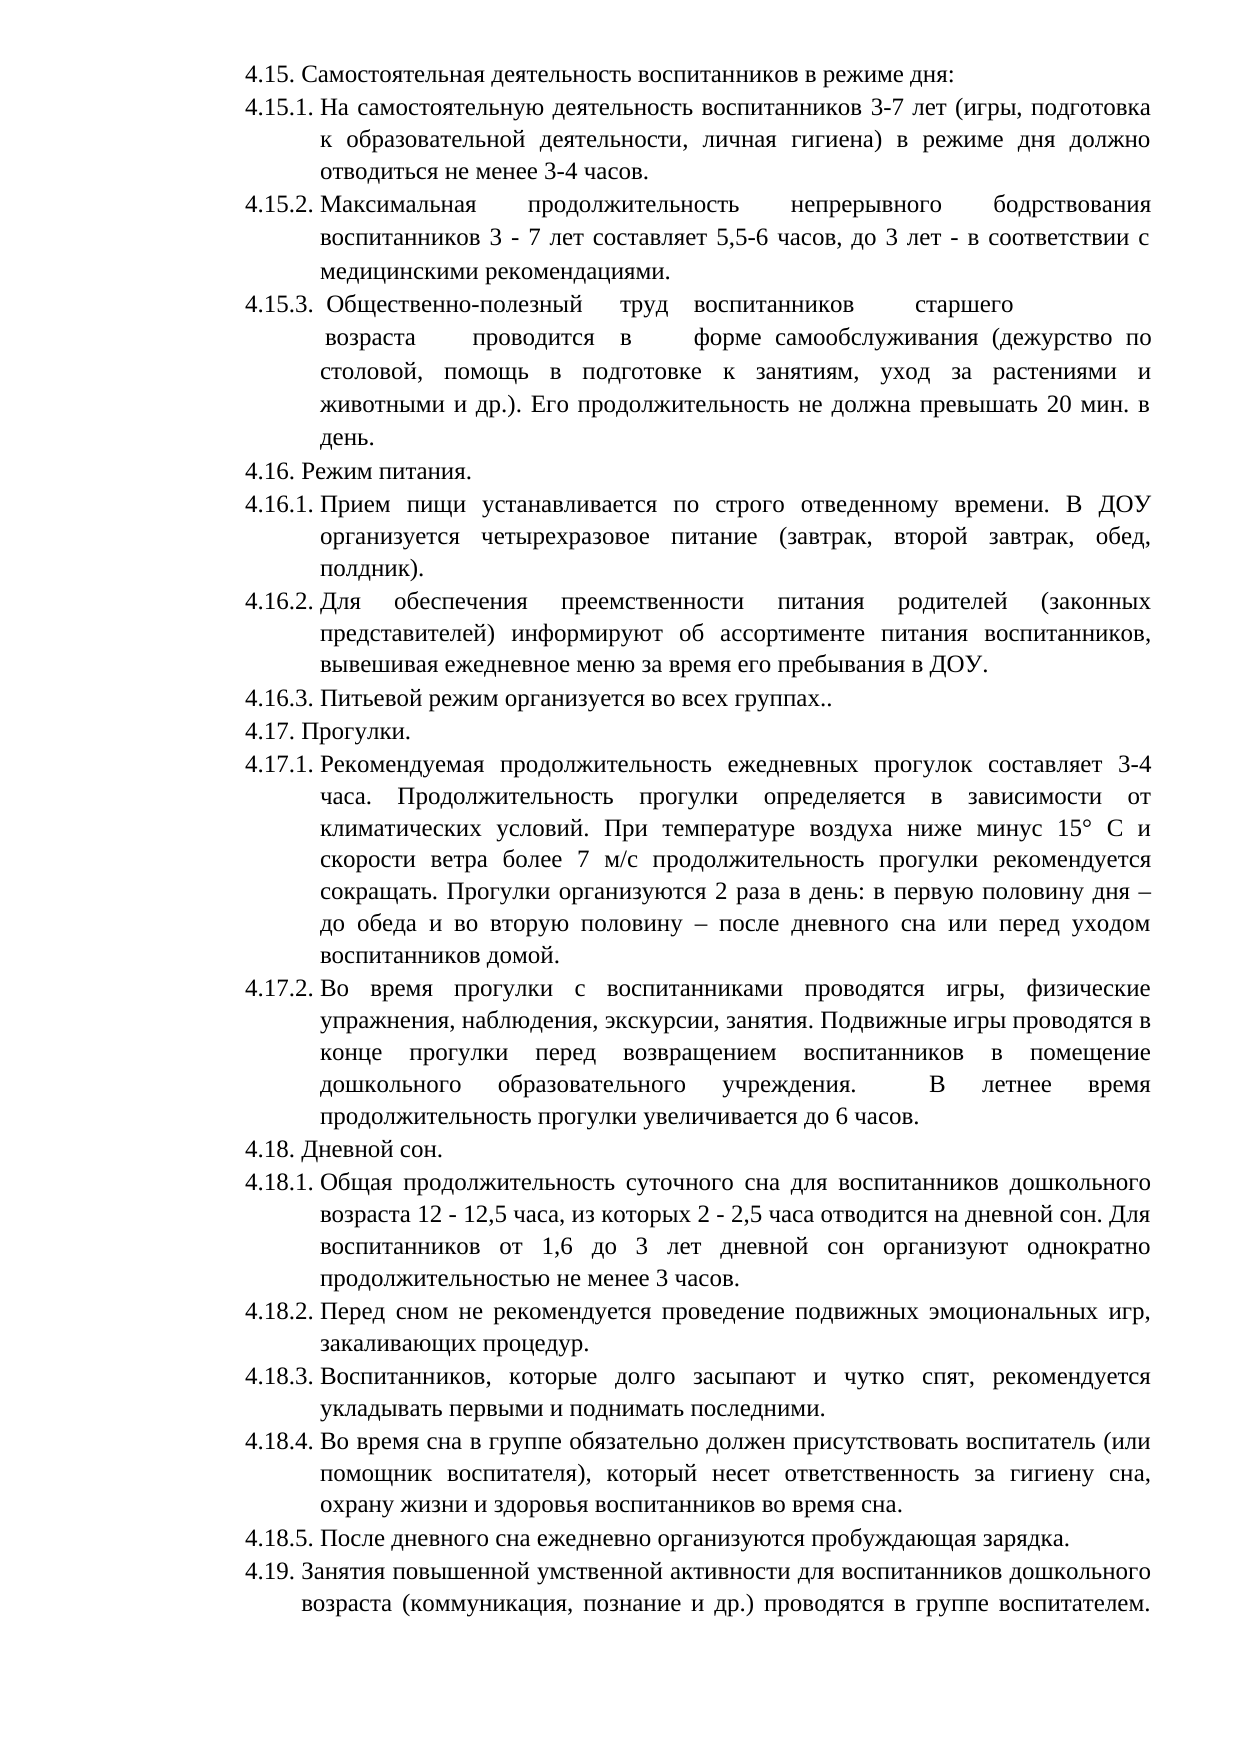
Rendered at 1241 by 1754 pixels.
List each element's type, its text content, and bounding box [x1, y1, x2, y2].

list Во время сна в группе обязательно должен присутствовать воспитатель (или помощник воспитателя), который несет ответственность за гигиену сна, охрану жизни и здоровья воспитанников во время сна. [245, 1426, 1152, 1518]
list Максимальная продолжительность непрерывного бодрствования воспитанников 3 - 7 лет составляет 5,5-6 часов, до 3 лет - в соответствии с медицинскими рекомендациями. [245, 189, 1152, 284]
list Воспитанников, которые долго засыпают и чутко спят, рекомендуется укладывать первыми и поднимать последними. [245, 1361, 1152, 1421]
list Прогулки. [245, 716, 1152, 744]
list На самостоятельную деятельность воспитанников 3-7 лет (игры, подготовка к образовательной деятельности, личная гигиена) в режиме дня должно отводиться не менее 3-4 часов. [245, 92, 1152, 185]
list Общая продолжительность суточного сна для воспитанников дошкольного возраста 12 - 12,5 часа, из которых 2 - 2,5 часа отводится на дневной сон. Для воспитанников от 1,6 до 3 лет дневной сон организуют однократно продолжительностью не менее 3 часов. [245, 1167, 1152, 1291]
list Для обеспечения преемственности питания родителей (законных представителей) информируют об ассортименте питания воспитанников, вывешивая ежедневное меню за время его пребывания в ДОУ. [245, 586, 1152, 678]
list Во время прогулки с воспитанниками проводятся игры, физические упражнения, наблюдения, экскурсии, занятия. Подвижные игры проводятся в конце прогулки перед возвращением воспитанников в помещение дошкольного образовательного учреждения. В летнее время продолжительность прогулки увеличивается до 6 часов. [245, 973, 1152, 1129]
list Питьевой режим организуется во всех группах.. [245, 683, 1152, 711]
list Общественно-полезный труд воспитанников старшего возраста проводится в форме самообслуживания (дежурство по столовой, помощь в подготовке к занятиям, уход за растениями и животными и др.). Его продолжительность не должна превышать 20 мин. в день. [245, 289, 1152, 451]
list Прием пищи устанавливается по строго отведенному времени. В ДОУ организуется четырехразовое питание (завтрак, второй завтрак, обед, полдник). [245, 489, 1152, 581]
list После дневного сна ежедневно организуются пробуждающая зарядка. [245, 1523, 1152, 1551]
list Перед сном не рекомендуется проведение подвижных эмоциональных игр, закаливающих процедур. [245, 1296, 1152, 1356]
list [245, 1556, 1152, 1616]
list Рекомендуемая продолжительность ежедневных прогулок составляет 3-4 часа. Продолжительность прогулки определяется в зависимости от климатических условий. При температуре воздуха ниже минус 15° С и скорости ветра более 7 м/с продолжительность прогулки рекомендуется сокращать. Прогулки организуются 2 раза в день: в первую половину дня – до обеда и во вторую половину – после дневного сна или перед уходом воспитанников домой. [245, 749, 1152, 969]
list Режим питания. [245, 456, 1152, 484]
list Самостоятельная деятельность воспитанников в режиме дня: [245, 59, 1152, 88]
list Дневной сон. [245, 1134, 1152, 1163]
